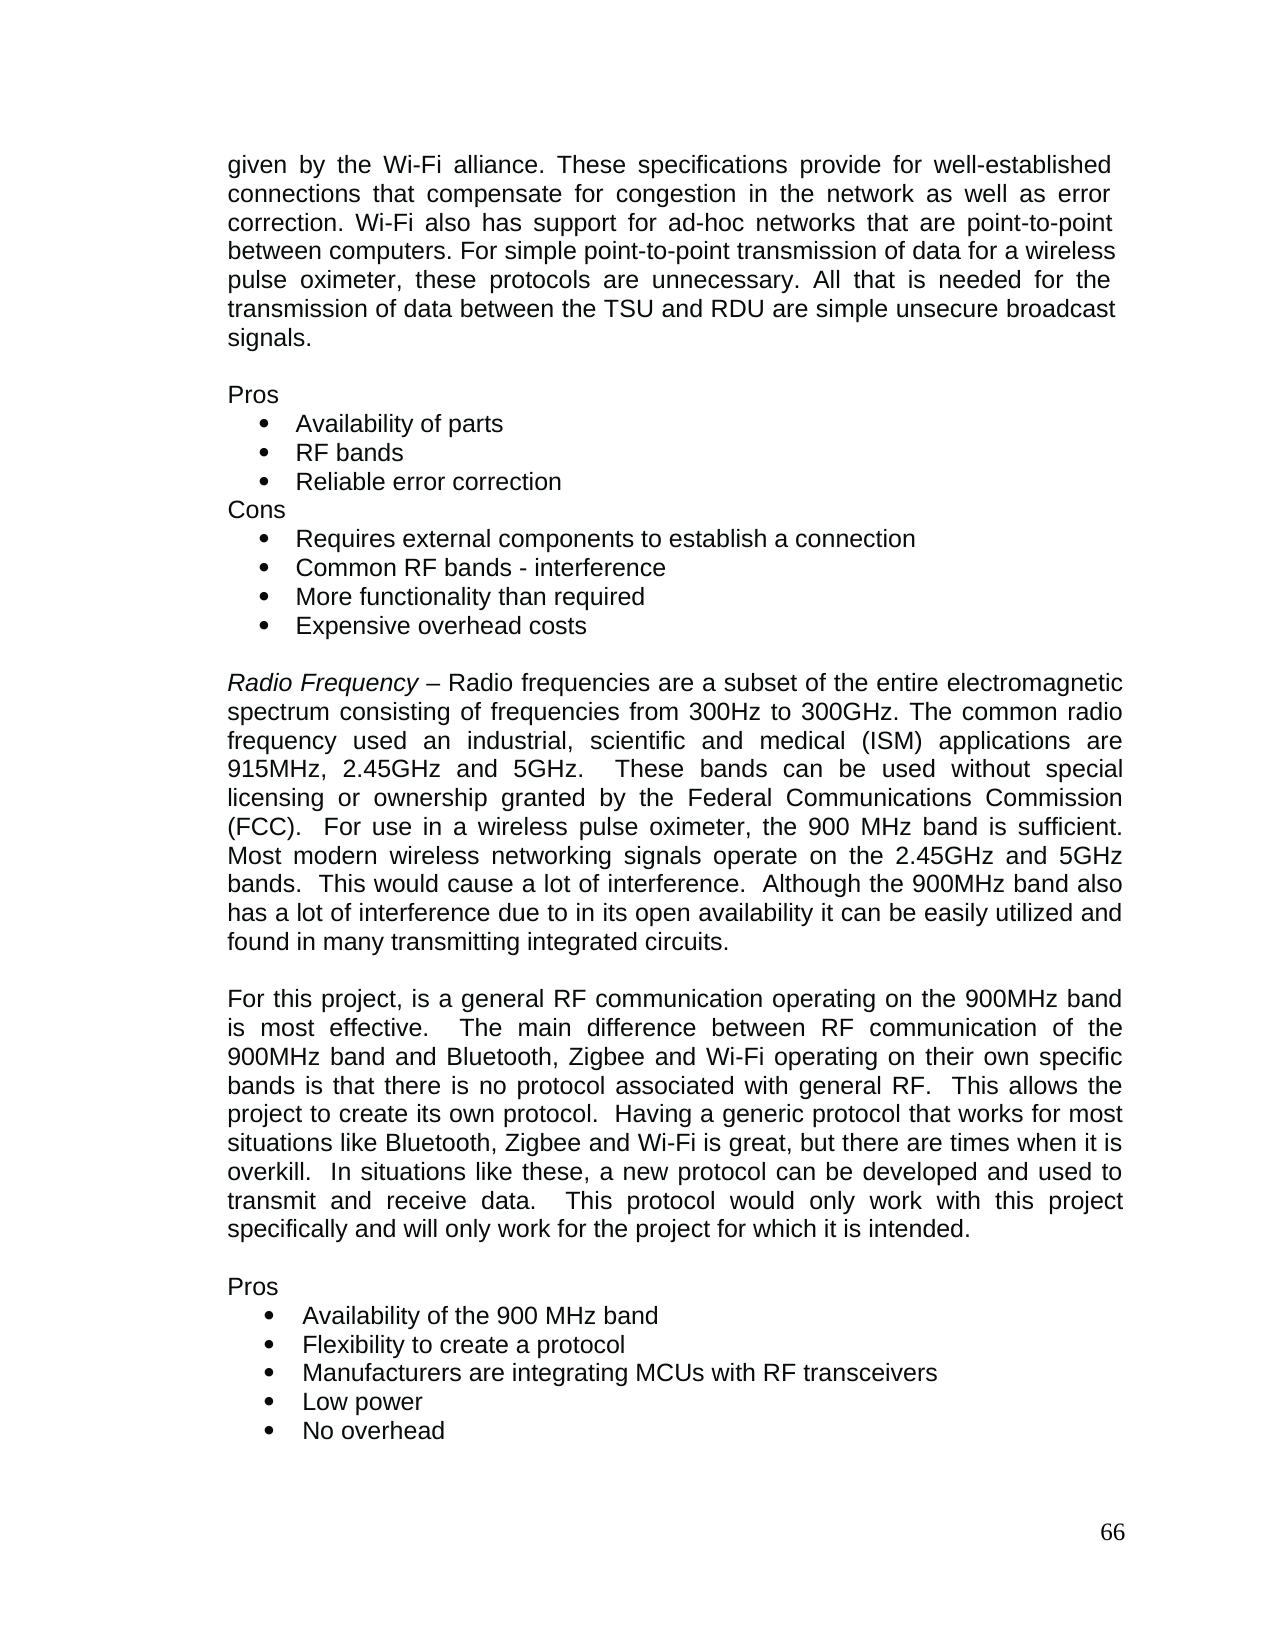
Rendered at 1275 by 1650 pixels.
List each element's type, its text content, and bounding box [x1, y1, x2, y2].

text Pros [227, 380, 1124, 409]
text For this project, is a general RF communication operating on the 900MHz band is most effective. The main difference between RF communication of the 900MHz band and Bluetooth, Zigbee and Wi-Fi operating on their own specific bands is that there is no protocol associated with general RF. This allows the project to create its own protocol. Having a generic protocol that works for most situations like Bluetooth, Zigbee and Wi-Fi is great, but there are times when it is overkill. In situations like these, a new protocol can be developed and used to transmit and receive data. This protocol would only work with this project specifically and will only work for the project for which it is intended. [227, 984, 1124, 1243]
text Cons [227, 495, 1124, 524]
list Availability of parts [259, 409, 1124, 438]
list Expensive overhead costs [259, 611, 1124, 639]
list No overhead [264, 1416, 1124, 1445]
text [227, 150, 1125, 351]
list Requires external components to establish a connection [259, 524, 1124, 553]
list Common RF bands - interference [259, 553, 1124, 582]
text Radio Frequency – Radio frequencies are a subset of the entire electromagnetic spectrum consisting of frequencies from 300Hz to 300GHz. The common radio frequency used an industrial, scientific and medical (ISM) applications are 915MHz, 2.45GHz and 5GHz. These bands can be used without special licensing or ownership granted by the Federal Communications Commission (FCC). For use in a wireless pulse oximeter, the 900 MHz band is sufficient. Most modern wireless networking signals operate on the 2.45GHz and 5GHz bands. This would cause a lot of interference. Although the 900MHz band also has a lot of interference due to in its open availability it can be easily utilized and found in many transmitting integrated circuits. [227, 668, 1124, 956]
list Availability of the 900 MHz band [264, 1301, 1124, 1329]
text Pros [227, 1272, 1124, 1301]
list Low power [264, 1387, 1124, 1416]
list Reliable error correction [259, 466, 1124, 495]
list RF bands [259, 438, 1124, 466]
list Flexibility to create a protocol [264, 1329, 1124, 1358]
list Manufacturers are integrating MCUs with RF transceivers [264, 1358, 1124, 1387]
list More functionality than required [259, 582, 1124, 611]
